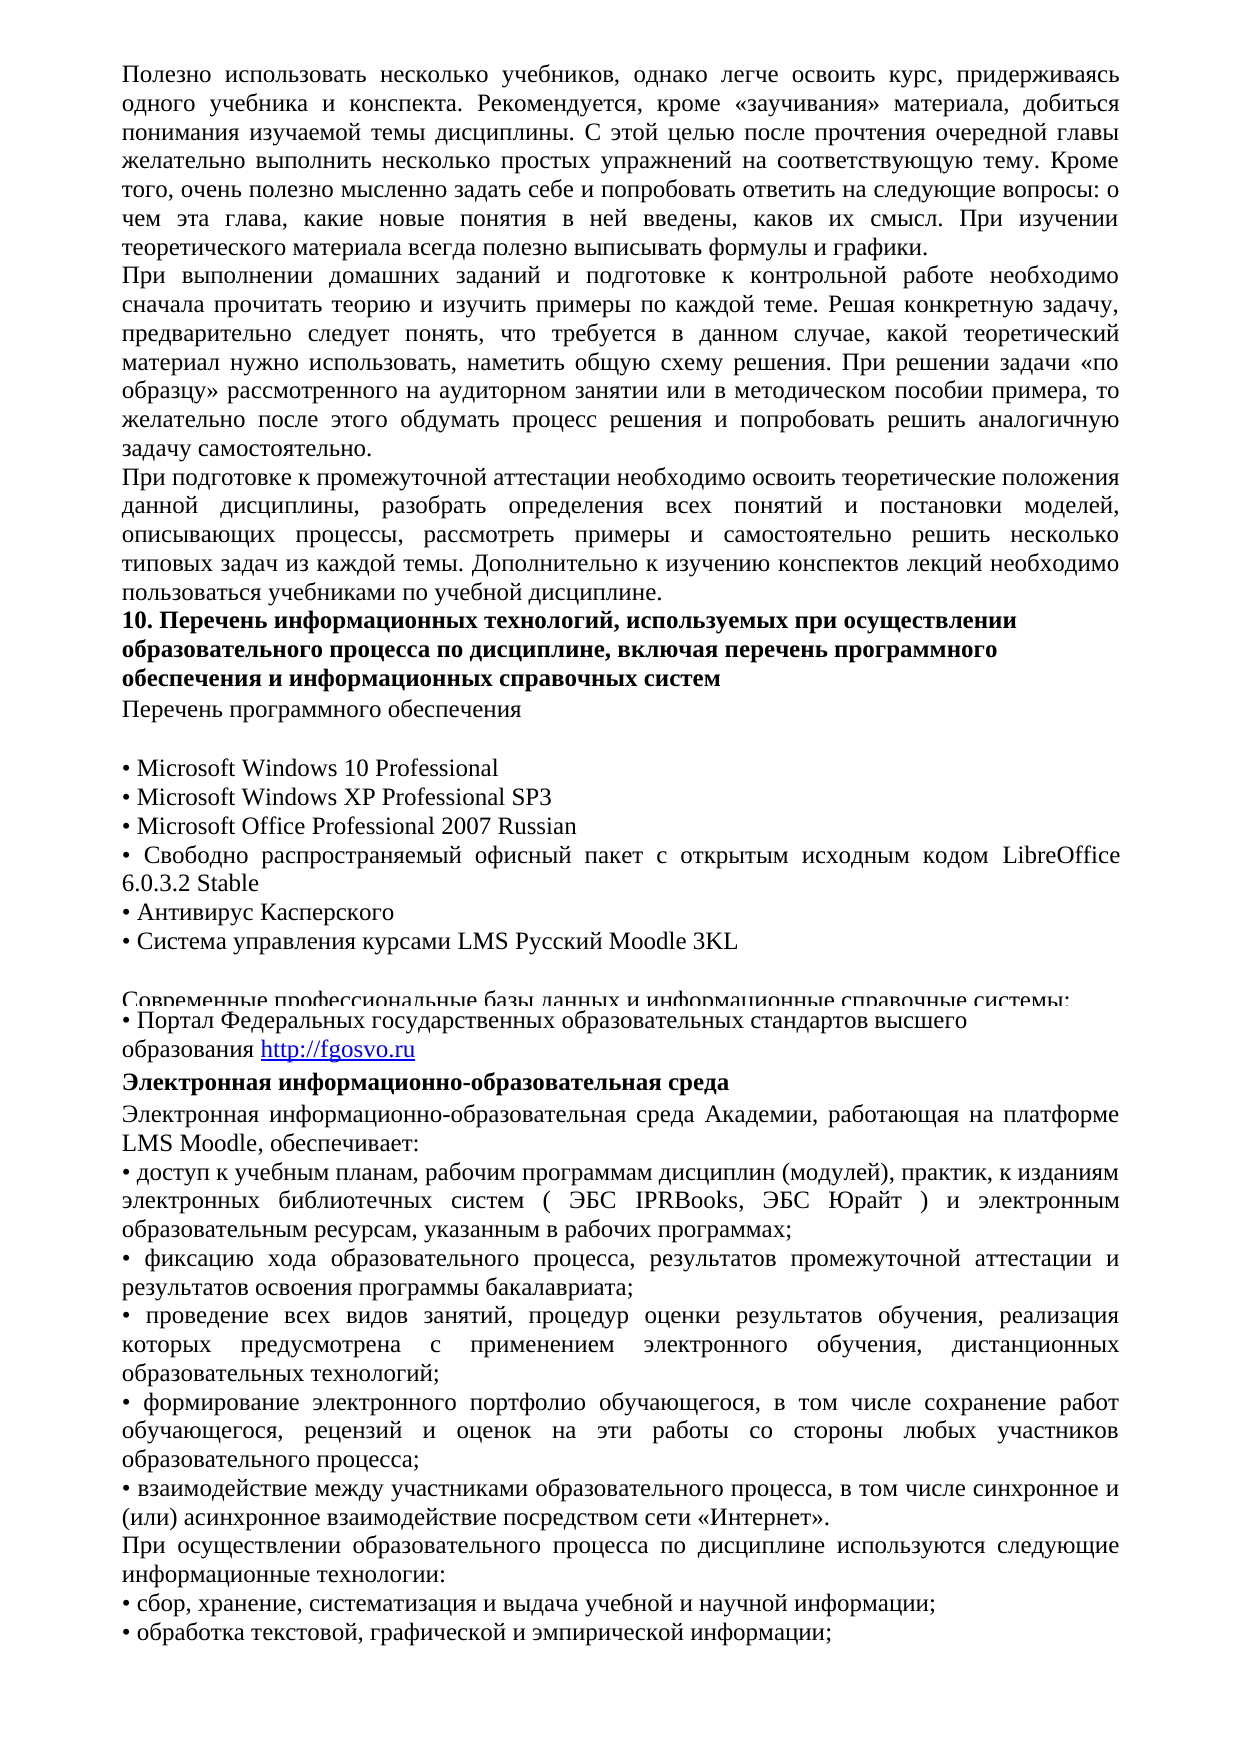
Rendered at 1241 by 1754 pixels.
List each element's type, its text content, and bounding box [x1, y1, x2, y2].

table_cell Электронная информационно-образовательная среда Академии, работающая на платформе LMS Moodle, обеспечивает: • доступ к учебным планам, рабочим программам дисциплин (модулей), практик, к изданиям электронных библиотечных систем ( ЭБС IPRBooks, ЭБС Юрайт ) и электронным образовательным ресурсам, указанным в рабочих программах; • фиксацию хода образовательного процесса, результатов промежуточной аттестации и результатов освоения программы бакалавриата; • проведение всех видов занятий, процедур оценки результатов обучения, реализация которых предусмотрена с применением электронного обучения, дистанционных образовательных технологий; • формирование электронного портфолио обучающегося, в том числе сохранение работ обучающегося, рецензий и оценок на эти работы со стороны любых участников образовательного процесса; • взаимодействие между участниками образовательного процесса, в том числе синхронное и (или) асинхронное взаимодействие посредством сети «Интернет». При осуществлении образовательного процесса по дисциплине используются следующие информационные технологии: • сбор, хранение, систематизация и выдача учебной и научной информации; • обработка текстовой, графической и эмпирической информации; [118, 1099, 1124, 1662]
table_cell Электронная информационно-образовательная среда [118, 1067, 1124, 1099]
table_cell 10. Перечень информационных технологий, используемых при осуществлении образовательного процесса по дисциплине, включая перечень программного обеспечения и информационных справочных систем [118, 605, 1124, 694]
table_header Полезно использовать несколько учебников, однако легче освоить курс, придерживаясь одного учебника и конспекта. Рекомендуется, кроме «заучивания» материала, добиться понимания изучаемой темы дисциплины. С этой целью после прочтения очередной главы желательно выполнить несколько простых упражнений на соответствующую тему. Кроме того, очень полезно мысленно задать себе и попробовать ответить на следующие вопросы: о чем эта глава, какие новые понятия в ней введены, каков их смысл. При изучении теоретического материала всегда полезно выписывать формулы и графики. При выполнении домашних заданий и подготовке к контрольной работе необходимо сначала прочитать теорию и изучить примеры по каждой теме. Решая конкретную задачу, предварительно следует понять, что требуется в данном случае, какой теоретический материал нужно использовать, наметить общую схему решения. При решении задачи «по образцу» рассмотренного на аудиторном занятии или в методическом пособии примера, то желательно после этого обдумать процесс решения и попробовать решить аналогичную задачу самостоятельно. При подготовке к промежуточной аттестации необходимо освоить теоретические положения данной дисциплины, разобрать определения всех понятий и постановки моделей, описывающих процессы, рассмотреть примеры и самостоятельно решить несколько типовых задач из каждой темы. Дополнительно к изучению конспектов лекций необходимо пользоваться учебниками по учебной дисциплине. [118, 59, 1124, 605]
table_cell Перечень программного обеспечения • Microsoft Windows 10 Professional • Microsoft Windows XP Professional SP3 • Microsoft Office Professional 2007 Russian • Cвободно распространяемый офисный пакет с открытым исходным кодом LibreOffice 6.0.3.2 Stable • Антивирус Касперского • Cистема управления курсами LMS Русский Moodle 3KL Современные профессиональные базы данных и информационные справочные системы: [118, 694, 1124, 1006]
table_cell • Портал Федеральных государственных образовательных стандартов высшего образования http://fgosvo.ru [118, 1006, 1124, 1067]
